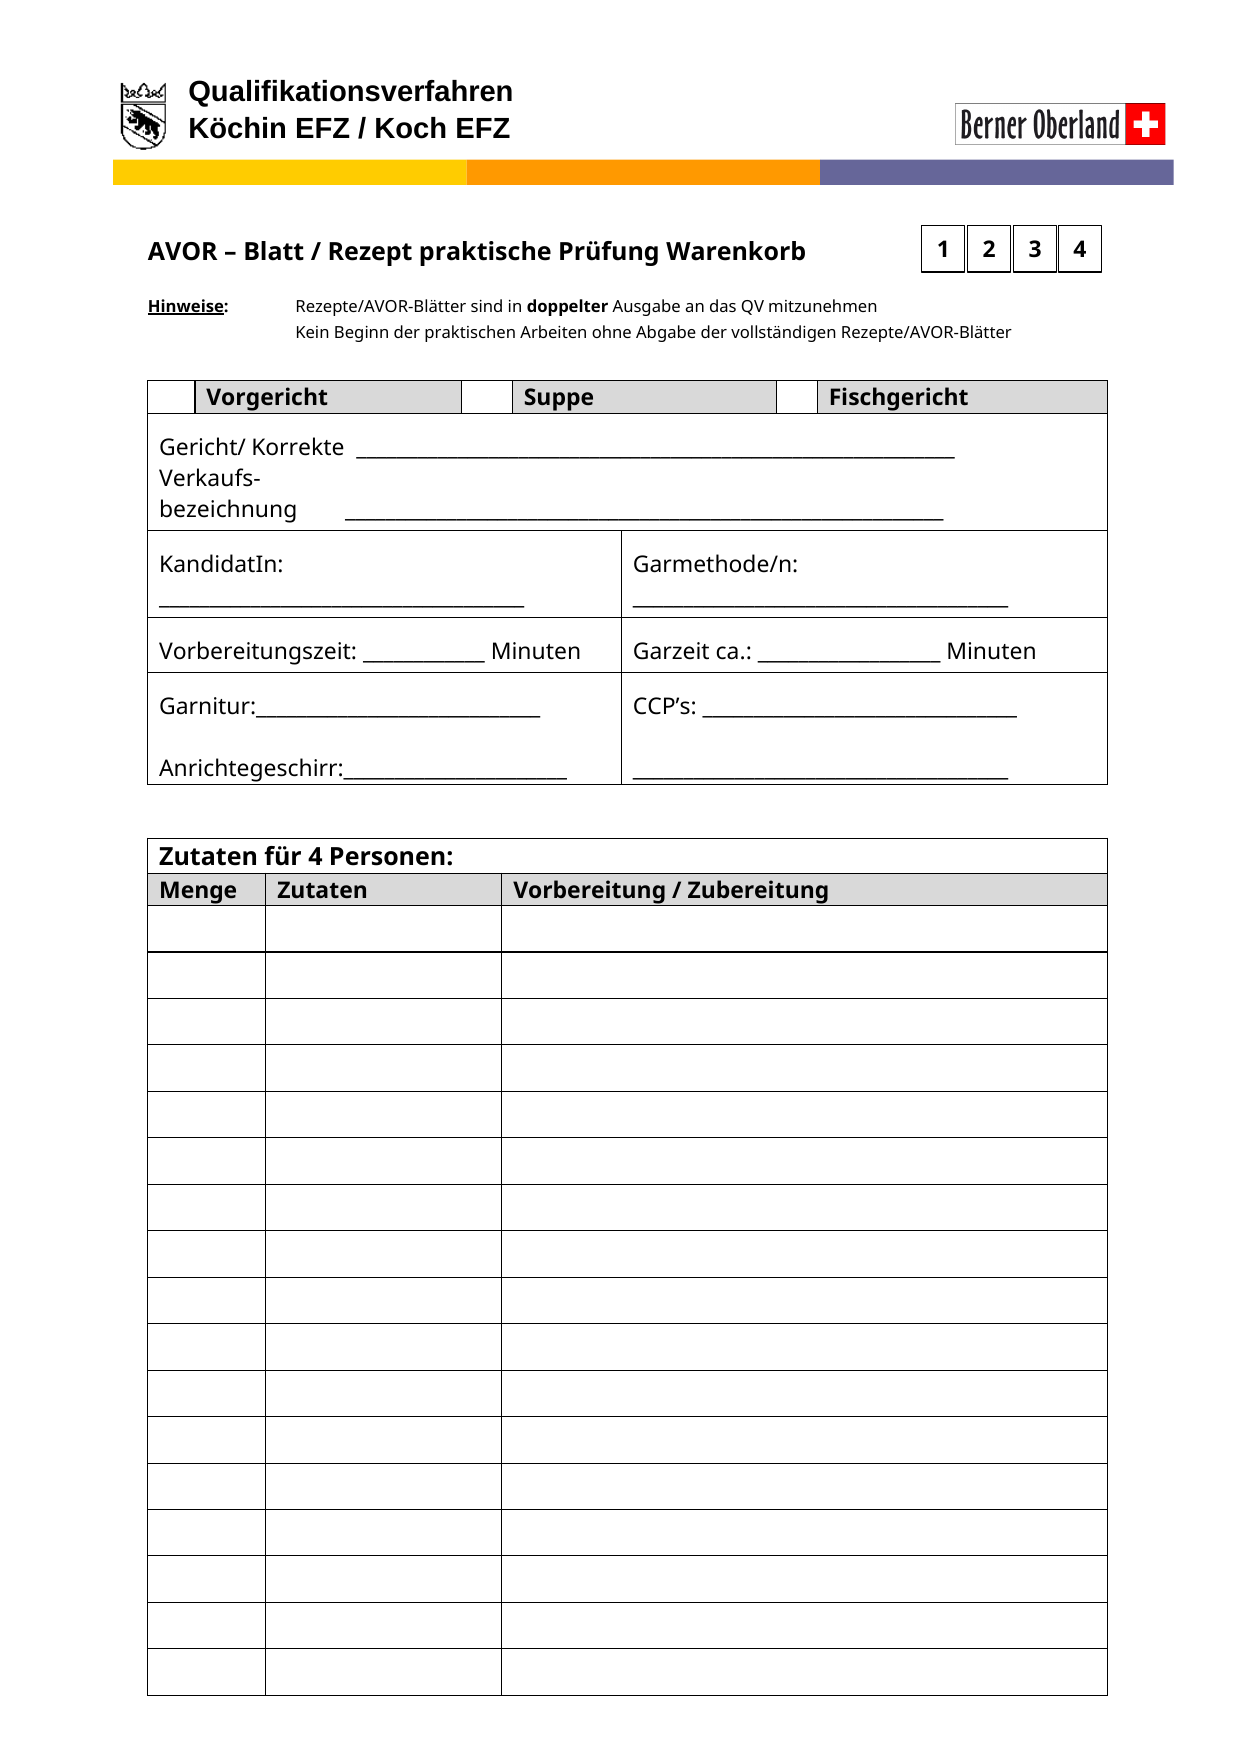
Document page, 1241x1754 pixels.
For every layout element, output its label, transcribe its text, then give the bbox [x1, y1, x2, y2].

table_cell [502, 1185, 1107, 1230]
table_cell [502, 1231, 1107, 1277]
table_cell [148, 1092, 265, 1137]
table_cell [266, 1092, 501, 1137]
table_cell [266, 953, 501, 998]
table_cell [148, 1278, 265, 1323]
table_cell [148, 1603, 265, 1648]
table_cell [266, 1231, 501, 1277]
table_cell [502, 1649, 1107, 1695]
table_cell Zutaten [266, 874, 501, 905]
table_cell KandidatIn: ____________________________________ [148, 531, 621, 617]
table_cell [266, 1417, 501, 1462]
table_header [777, 381, 817, 413]
table_cell [502, 1278, 1107, 1323]
table_cell [502, 906, 1107, 951]
table_header Fischgericht [818, 381, 1107, 413]
table_cell [266, 1464, 501, 1509]
table_cell [266, 1371, 501, 1416]
table_cell [266, 1603, 501, 1648]
table_cell [148, 1324, 265, 1369]
table_cell [502, 1556, 1107, 1602]
table_cell [148, 1371, 265, 1416]
table_cell [502, 1324, 1107, 1369]
table_cell [266, 1324, 501, 1369]
table_cell [502, 1092, 1107, 1137]
text AVOR – Blatt / Rezept praktische Prüfung Warenkorb [148, 234, 921, 268]
table_cell [148, 999, 265, 1044]
text Hinweise: Rezepte/AVOR-Blätter sind in doppelter Ausgabe an das QV mitzunehmen [148, 294, 1093, 317]
table_cell Vorbereitung / Zubereitung [502, 874, 1107, 905]
table_cell [148, 1185, 265, 1230]
table_cell [266, 1185, 501, 1230]
table_cell [502, 1371, 1107, 1416]
table_cell [148, 953, 265, 998]
table_cell [148, 1231, 265, 1277]
table_cell [148, 1649, 265, 1695]
table_cell Garmethode/n: _____________________________________ [622, 531, 1107, 617]
table_cell [148, 1417, 265, 1462]
table_cell [148, 1556, 265, 1602]
picture [955, 103, 1166, 145]
table_cell [502, 999, 1107, 1044]
text Kein Beginn der praktischen Arbeiten ohne Abgabe der vollständigen Rezepte/AVOR-Blätter [148, 320, 1093, 343]
table_cell [148, 1045, 265, 1091]
table_cell [266, 906, 501, 951]
table_cell [148, 1510, 265, 1555]
table_cell Menge [148, 874, 265, 905]
table_cell [148, 906, 265, 951]
table_cell [266, 999, 501, 1044]
table_cell [266, 1510, 501, 1555]
table_cell CCP’s: _______________________________ _____________________________________ [622, 673, 1107, 783]
table_cell [502, 1417, 1107, 1462]
table_cell [502, 1464, 1107, 1509]
table_cell [266, 1649, 501, 1695]
table_header Suppe [513, 381, 776, 413]
table_cell [502, 1138, 1107, 1184]
table_header Zutaten für 4 Personen: [148, 839, 1107, 873]
picture [114, 75, 212, 159]
table_cell [148, 1464, 265, 1509]
table_cell [266, 1556, 501, 1602]
table_cell [266, 1045, 501, 1091]
table_header Vorgericht [196, 381, 461, 413]
table_cell Vorbereitungszeit: ____________ Minuten [148, 618, 621, 672]
table_cell [148, 1138, 265, 1184]
table_cell [502, 1045, 1107, 1091]
table_cell Garnitur:____________________________ Anrichtegeschirr:______________________ [148, 673, 621, 783]
table_header [462, 381, 512, 413]
table_cell [266, 1278, 501, 1323]
table_cell [266, 1138, 501, 1184]
table_cell Gericht/ Korrekte ___________________________________________________________ Verkaufs- bezeichnung ___________________________________________________________ [148, 414, 1107, 530]
table_cell Garzeit ca.: __________________ Minuten [622, 618, 1107, 672]
table_cell [502, 1510, 1107, 1555]
table_cell [502, 953, 1107, 998]
table_cell [502, 1603, 1107, 1648]
table_header [148, 381, 194, 413]
